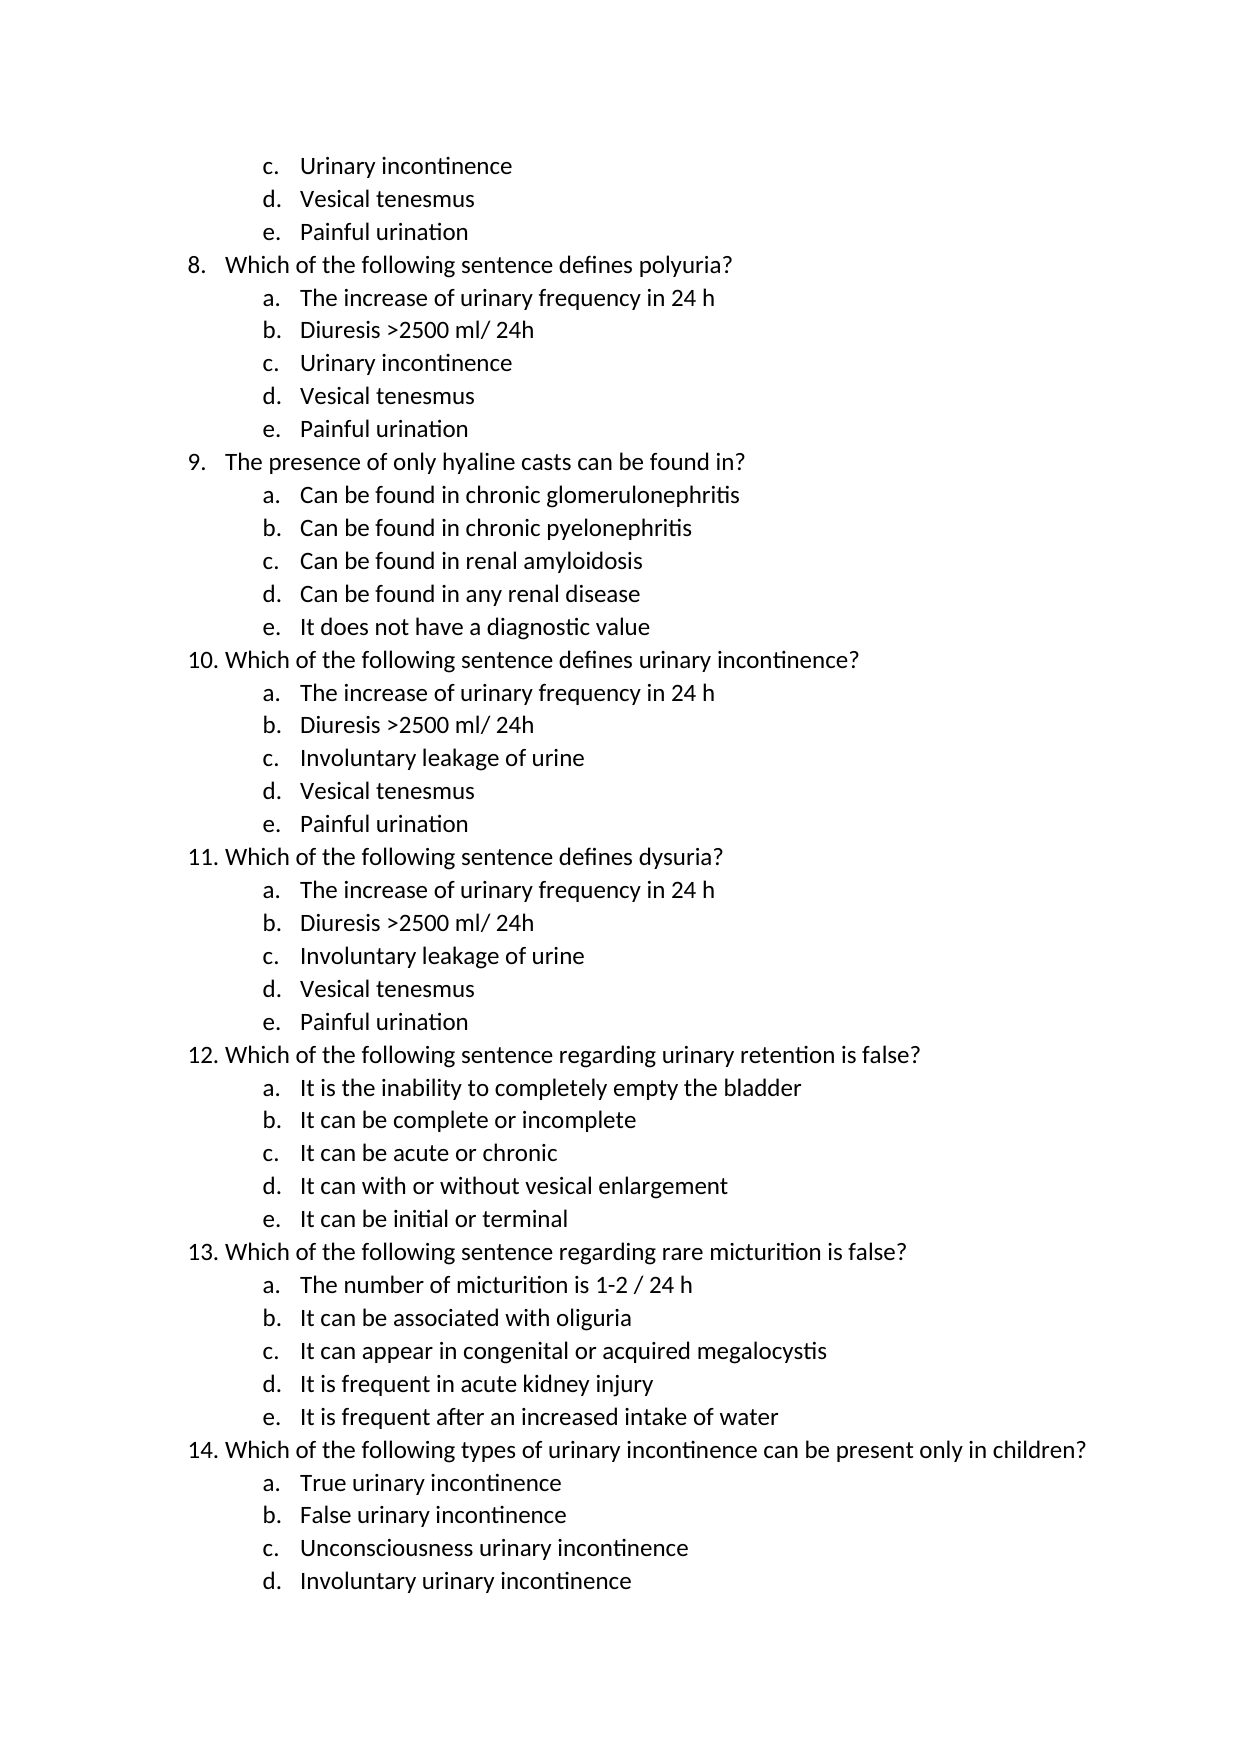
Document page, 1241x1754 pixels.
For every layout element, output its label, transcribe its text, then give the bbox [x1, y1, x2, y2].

list It can be associated with oliguria [262, 1302, 1090, 1333]
list Involuntary leakage of urine [262, 940, 1090, 971]
list Painful urination [262, 413, 1090, 444]
list Can be found in chronic glomerulonephritis [262, 479, 1090, 510]
list It can be initial or terminal [262, 1203, 1090, 1234]
list Can be found in any renal disease [262, 578, 1090, 608]
list Diuresis >2500 ml/ 24h [262, 314, 1090, 345]
list It can be acute or chronic [262, 1137, 1090, 1168]
list Involuntary urinary incontinence [262, 1565, 1090, 1596]
list It is the inability to completely empty the bladder [262, 1072, 1090, 1102]
list Diuresis >2500 ml/ 24h [262, 709, 1090, 740]
list Involuntary leakage of urine [262, 742, 1090, 773]
list Which of the following sentence defines polyuria? [187, 249, 1090, 279]
list Painful urination [262, 216, 1090, 246]
list Unconsciousness urinary incontinence [262, 1532, 1090, 1563]
list Vesical tenesmus [262, 380, 1090, 411]
list The presence of only hyaline casts can be found in? [187, 446, 1090, 477]
list It is frequent in acute kidney injury [262, 1368, 1090, 1398]
list Which of the following sentence regarding urinary retention is false? [187, 1039, 1090, 1069]
list It can be complete or incomplete [262, 1104, 1090, 1135]
list Which of the following types of urinary incontinence can be present only in children? [187, 1434, 1090, 1464]
list False urinary incontinence [262, 1499, 1090, 1530]
list Painful urination [262, 1006, 1090, 1036]
list Which of the following sentence defines dysuria? [187, 841, 1090, 872]
list It is frequent after an increased intake of water [262, 1401, 1090, 1431]
list True urinary incontinence [262, 1467, 1090, 1497]
list The increase of urinary frequency in 24 h [262, 677, 1090, 707]
list Vesical tenesmus [262, 973, 1090, 1003]
list It can with or without vesical enlargement [262, 1170, 1090, 1201]
list Urinary incontinence [262, 150, 1090, 181]
list It can appear in congenital or acquired megalocystis [262, 1335, 1090, 1366]
list Diuresis >2500 ml/ 24h [262, 907, 1090, 938]
list Which of the following sentence regarding rare micturition is false? [187, 1236, 1090, 1267]
list The number of micturition is 1-2 / 24 h [262, 1269, 1090, 1300]
list The increase of urinary frequency in 24 h [262, 874, 1090, 905]
list Vesical tenesmus [262, 775, 1090, 806]
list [262, 282, 1090, 312]
list Painful urination [262, 808, 1090, 839]
list Vesical tenesmus [262, 183, 1090, 213]
list It does not have a diagnostic value [262, 611, 1090, 641]
list Can be found in chronic pyelonephritis [262, 512, 1090, 543]
list Can be found in renal amyloidosis [262, 545, 1090, 576]
list Urinary incontinence [262, 347, 1090, 378]
list Which of the following sentence defines urinary incontinence? [187, 644, 1090, 674]
